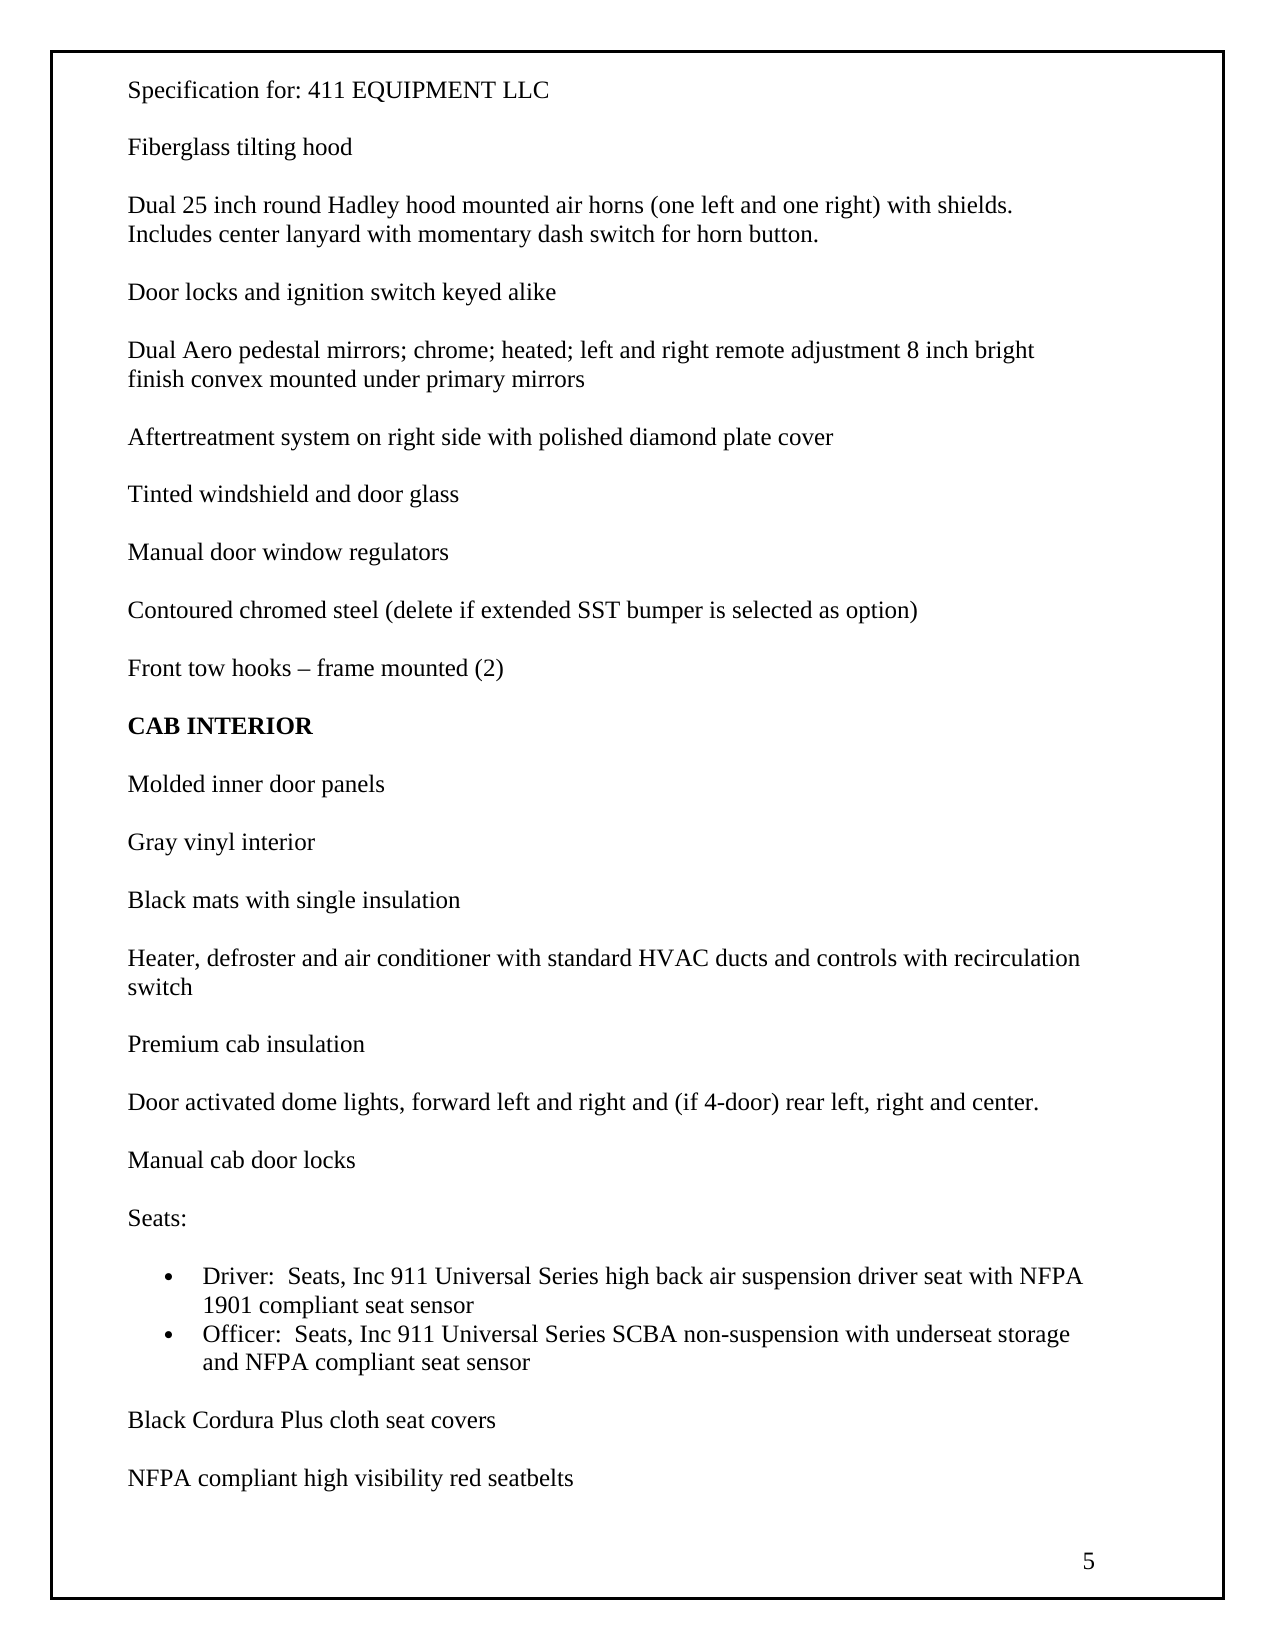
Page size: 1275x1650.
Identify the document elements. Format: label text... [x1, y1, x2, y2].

text Dual 25 inch round Hadley hood mounted air horns (one left and one right) with shields. Includes center lanyard with momentary dash switch for horn button. [127, 190, 1095, 248]
text Gray vinyl interior [127, 827, 1095, 856]
text Black Cordura Plus cloth seat covers [127, 1405, 1095, 1434]
text CAB INTERIOR [127, 711, 1095, 740]
list Driver: Seats, Inc 911 Universal Series high back air suspension driver seat with NFPA 1901 compliant seat sensor [165, 1261, 1095, 1319]
text Premium cab insulation [127, 1029, 1095, 1058]
text Aftertreatment system on right side with polished diamond plate cover [127, 422, 1095, 450]
text Molded inner door panels [127, 769, 1095, 798]
text Front tow hooks – frame mounted (2) [127, 653, 1095, 682]
text Door locks and ignition switch keyed alike [127, 277, 1095, 306]
text Contoured chromed steel (delete if extended SST bumper is selected as option) [127, 595, 1095, 624]
text Seats: [127, 1203, 1095, 1232]
text Manual cab door locks [127, 1145, 1095, 1174]
text NFPA compliant high visibility red seatbelts [127, 1463, 1095, 1492]
text Black mats with single insulation [127, 885, 1095, 914]
list Officer: Seats, Inc 911 Universal Series SCBA non-suspension with underseat storage and NFPA compliant seat sensor [165, 1319, 1095, 1376]
text Door activated dome lights, forward left and right and (if 4-door) rear left, right and center. [127, 1087, 1095, 1116]
text Manual door window regulators [127, 537, 1095, 566]
text Tinted windshield and door glass [127, 479, 1095, 508]
text Fiberglass tilting hood [127, 132, 1095, 161]
text Dual Aero pedestal mirrors; chrome; heated; left and right remote adjustment 8 inch bright finish convex mounted under primary mirrors [127, 335, 1095, 392]
text Heater, defroster and air conditioner with standard HVAC ducts and controls with recirculation switch [127, 943, 1095, 1000]
